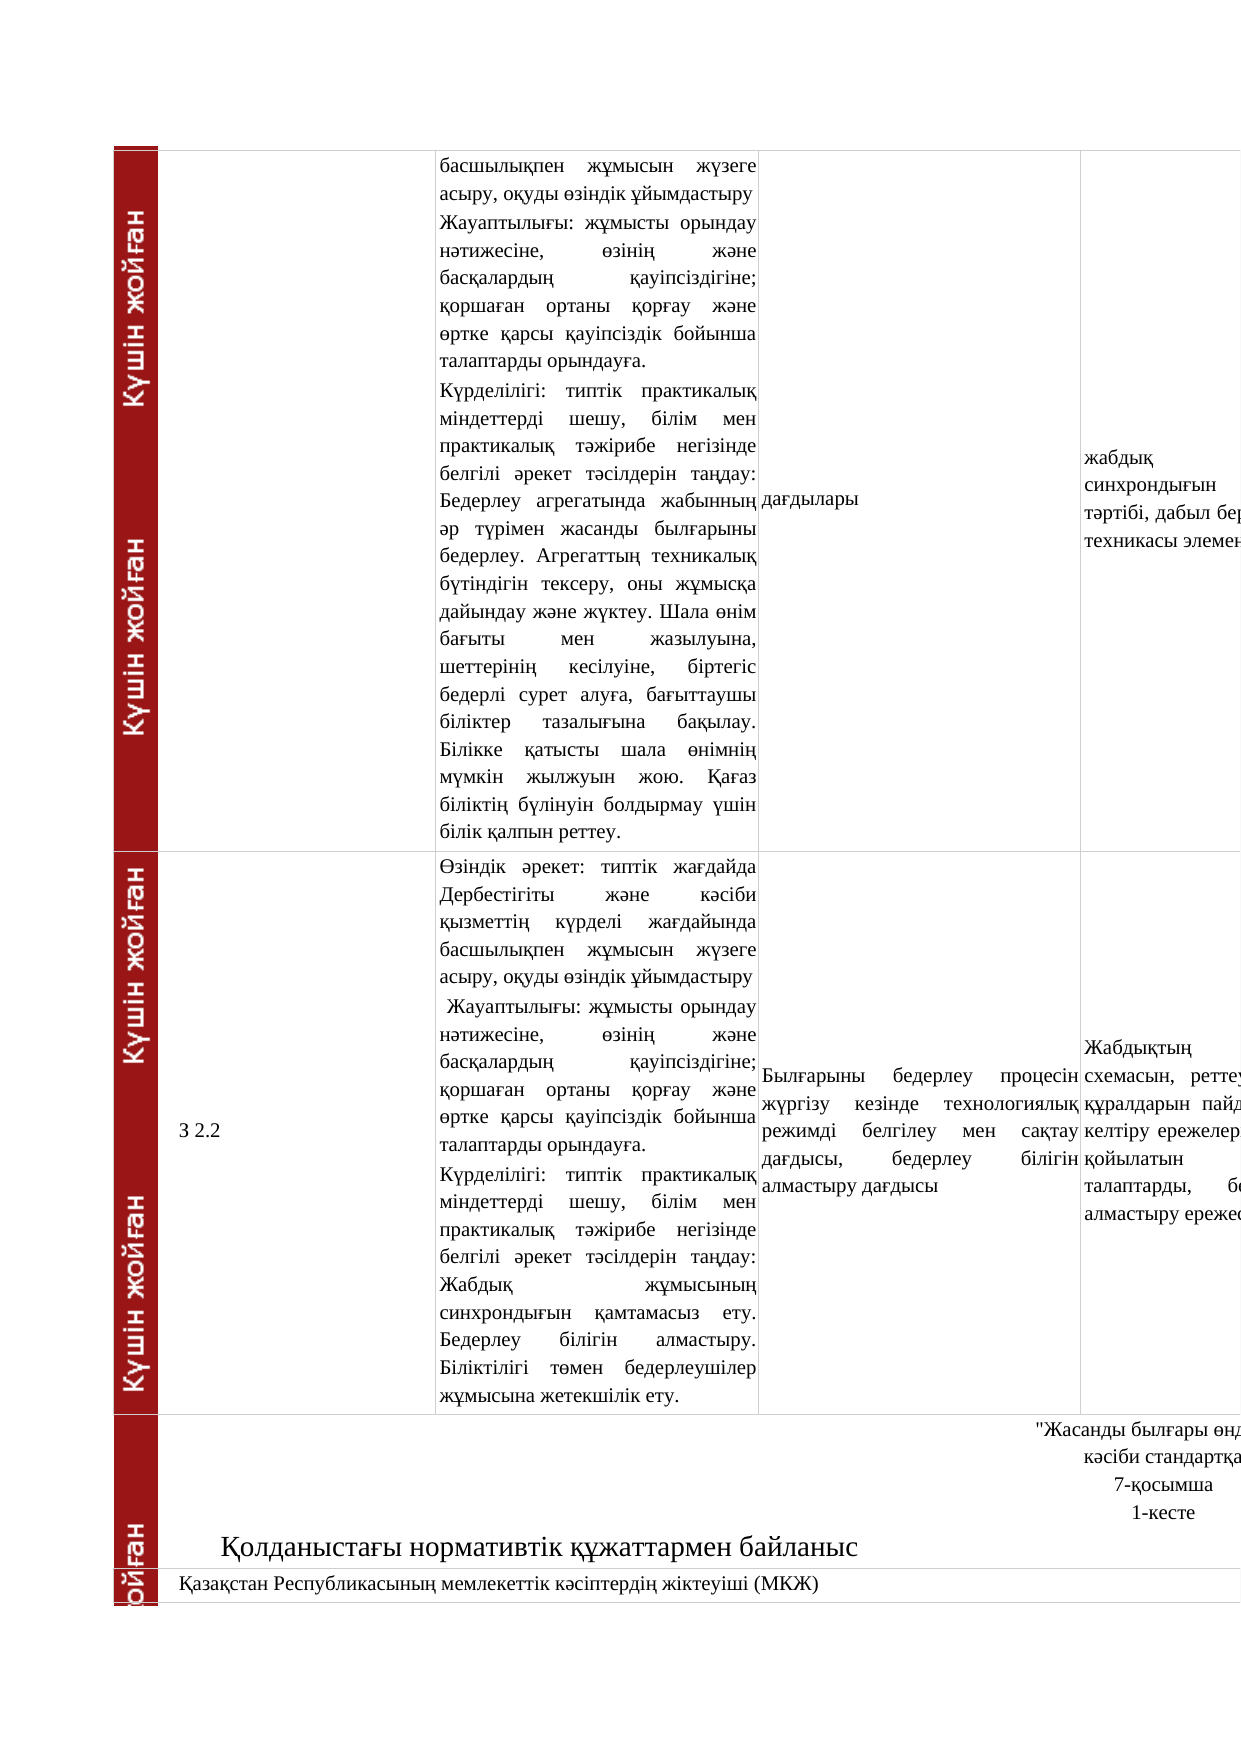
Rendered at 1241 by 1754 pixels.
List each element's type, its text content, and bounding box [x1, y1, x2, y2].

table_header Қазақстан Республикасының мемлекеттік кәсіптердің жіктеуіші (МКЖ) [114, 1569, 1240, 1602]
table_header [113, 1415, 923, 1529]
table_header "Жасанды былғары өндірісі" кәсіби стандартқа 7-қосымша 1-кесте [924, 1415, 1240, 1529]
table_cell Былғарыны бедерлеу процесін жүргізу кезінде технологиялық режимді белгілеу мен сақтау дағдысы, бедерлеу білігін алмастыру дағдысы [759, 852, 1080, 1414]
table_cell Жабдықтың кинематикалық схемасын, реттеуші және өлшеу құралдарын пайдалану мен күйге келтіру ережелерін, өнім сапасына қойылатын техникалық талаптарды, бедерлеу білігін алмастыру ережесін білуі керек. [1081, 852, 1240, 1414]
picture [114, 146, 158, 150]
text Қолданыстағы нормативтік құжаттармен байланыс [112, 1529, 1128, 1563]
table_cell Бедерлеу жабдығында жұмыс істеу, бедерлеу параметрлерін күйге келтіру және реттеу дағдылары [759, 151, 1080, 851]
table_cell Өзіндік әрекет: типтік жағдайда Дербестігіты және кәсіби қызметтің күрделі жағдайында басшылықпен жұмысын жүзеге асыру, оқуды өзіндік ұйымдастыру Жауаптылығы: жұмысты орындау нәтижесіне, өзінің және басқалардың қауіпсіздігіне; қоршаған ортаны қорғау және өртке қарсы қауіпсіздік бойынша талаптарды орындауға. Күрделілігі: типтік практикалық міндеттерді шешу, білім мен практикалық тәжірибе негізінде белгілі әрекет тәсілдерін таңдау: Жабдық жұмысының синхрондығын қамтамасыз ету. Бедерлеу білігін алмастыру. Біліктілігі төмен бедерлеушілер жұмысына жетекшілік ету. [436, 852, 758, 1414]
table_cell З 2.2 [114, 852, 435, 1414]
table_cell З 2.1 [114, 151, 435, 851]
picture [114, 1563, 158, 1568]
